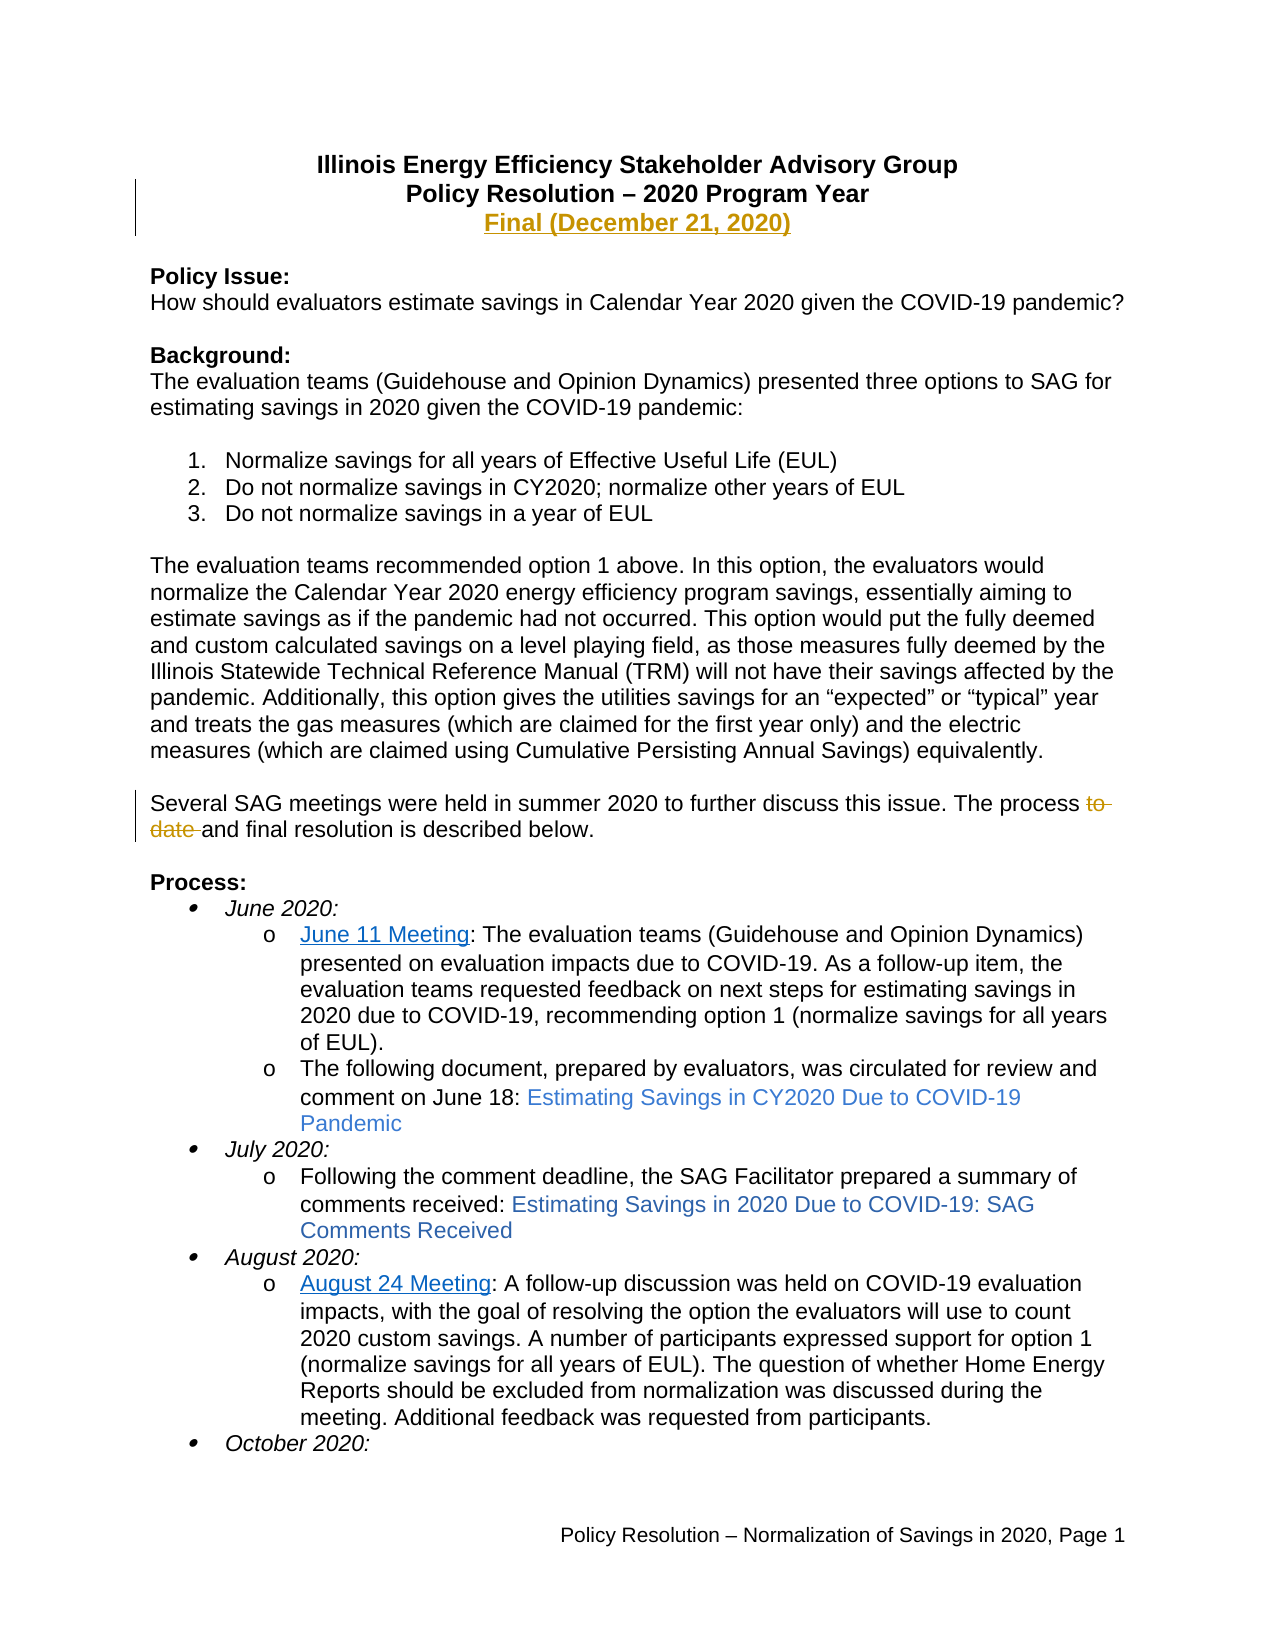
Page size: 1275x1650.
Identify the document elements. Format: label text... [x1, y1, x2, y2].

text Illinois Energy Efficiency Stakeholder Advisory Group [150, 150, 1125, 179]
text The evaluation teams recommended option 1 above. In this option, the evaluators would normalize the Calendar Year 2020 energy efficiency program savings, essentially aiming to estimate savings as if the pandemic had not occurred. This option would put the fully deemed and custom calculated savings on a level playing field, as those measures fully deemed by the Illinois Statewide Technical Reference Manual (TRM) will not have their savings affected by the pandemic. Additionally, this option gives the utilities savings for an “expected” or “typical” year and treats the gas measures (which are claimed for the first year only) and the electric measures (which are claimed using Cumulative Persisting Annual Savings) equivalently. [150, 552, 1125, 763]
text Several SAG meetings were held in summer 2020 to further discuss this issue. The process and final resolution is described below. [150, 790, 1125, 842]
list June 11 Meeting: The evaluation teams (Guidehouse and Opinion Dynamics) presented on evaluation impacts due to COVID-19. As a follow-up item, the evaluation teams requested feedback on next steps for estimating savings in 2020 due to COVID-19, recommending option 1 (normalize savings for all years of EUL). [262, 921, 1125, 1055]
text Policy Issue: [150, 263, 1125, 289]
text Process: [150, 869, 1125, 895]
list June 2020: [187, 895, 1125, 921]
list Following the comment deadline, the SAG Facilitator prepared a summary of comments received: Estimating Savings in 2020 Due to COVID-19: SAG Comments Received [262, 1163, 1125, 1244]
list July 2020: [187, 1136, 1125, 1163]
list Normalize savings for all years of Effective Useful Life (EUL) [187, 447, 1125, 473]
text The evaluation teams (Guidehouse and Opinion Dynamics) presented three options to SAG for estimating savings in 2020 given the COVID-19 pandemic: [150, 368, 1125, 421]
list October 2020: [187, 1430, 1125, 1456]
text Background: [150, 342, 1125, 368]
text How should evaluators estimate savings in Calendar Year 2020 given the COVID-19 pandemic? [150, 289, 1125, 315]
text Policy Resolution – 2020 Program Year [150, 179, 1125, 207]
list Do not normalize savings in a year of EUL [187, 500, 1125, 526]
list The following document, prepared by evaluators, was circulated for review and comment on June 18: Estimating Savings in CY2020 Due to COVID-19 Pandemic [262, 1055, 1125, 1136]
list Do not normalize savings in CY2020; normalize other years of EUL [187, 473, 1125, 500]
list August 24 Meeting: A follow-up discussion was held on COVID-19 evaluation impacts, with the goal of resolving the option the evaluators will use to count 2020 custom savings. A number of participants expressed support for option 1 (normalize savings for all years of EUL). The question of whether Home Energy Reports should be excluded from normalization was discussed during the meeting. Additional feedback was requested from participants. [262, 1270, 1125, 1430]
list August 2020: [187, 1244, 1125, 1270]
